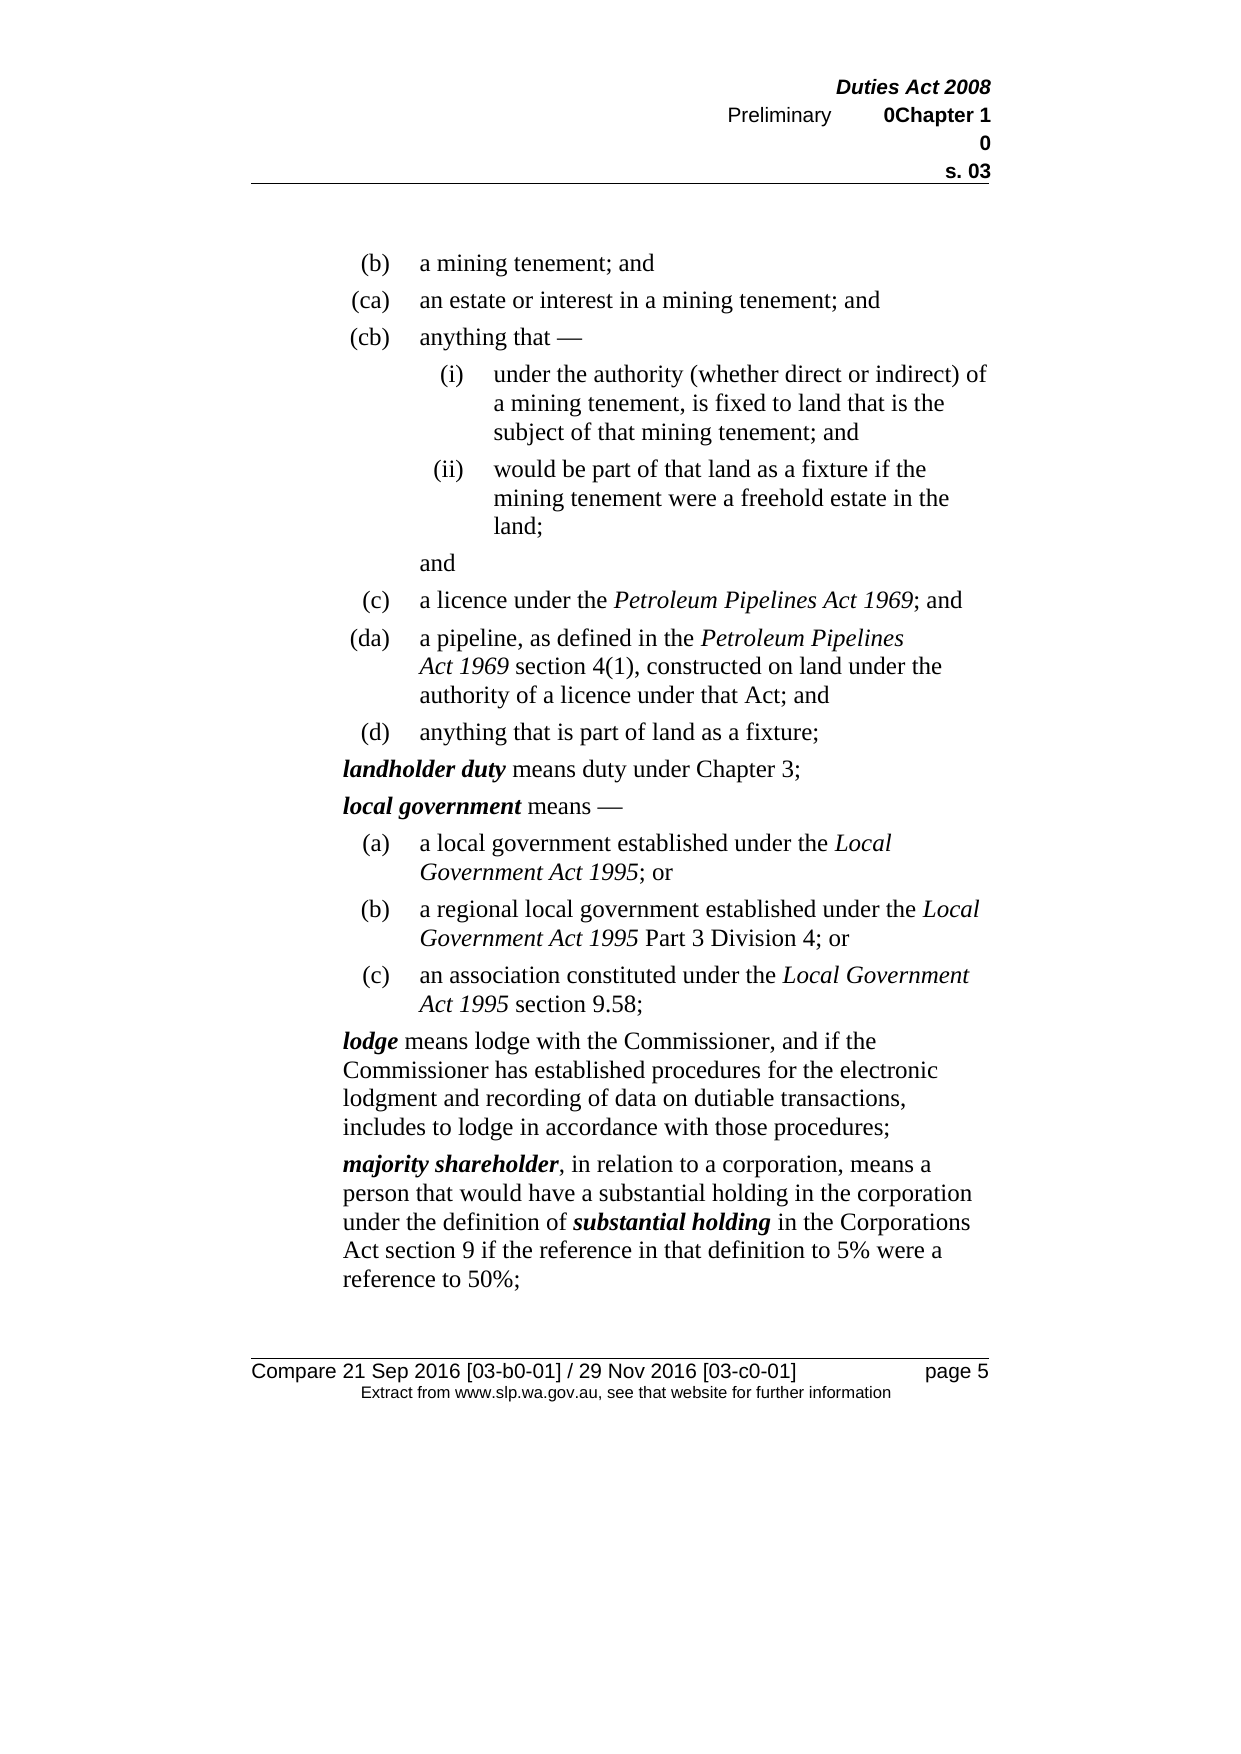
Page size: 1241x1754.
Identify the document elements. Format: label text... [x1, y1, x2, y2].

text local government means — [251, 791, 989, 820]
text (c) an association constituted under the Local Government Act 1995 section 9.58; [251, 960, 989, 1018]
text (b) a mining tenement; and [251, 248, 989, 277]
text majority shareholder, in relation to a corporation, means a person that would have a substantial holding in the corporation under the definition of substantial holding in the Corporations Act section 9 if the reference in that definition to 5% were a reference to 50%; [251, 1149, 989, 1293]
text (cb) anything that — [251, 322, 989, 351]
text lodge means lodge with the Commissioner, and if the Commissioner has established procedures for the electronic lodgment and recording of data on dutiable transactions, includes to lodge in accordance with those procedures; [251, 1026, 989, 1141]
text and [251, 548, 989, 577]
text (ca) an estate or interest in a mining tenement; and [251, 285, 989, 314]
text (d) anything that is part of land as a fixture; [251, 717, 989, 746]
text (b) a regional local government established under the Local Government Act 1995 Part 3 Division 4; or [251, 894, 989, 952]
text (a) a local government established under the Local Government Act 1995; or [251, 828, 989, 886]
text (ii) would be part of that land as a fixture if the mining tenement were a freehold estate in the land; [251, 454, 989, 540]
text (i) under the authority (whether direct or indirect) of a mining tenement, is fixed to land that is the subject of that mining tenement; and [251, 359, 989, 446]
text landholder duty means duty under Chapter 3; [251, 754, 989, 783]
text (c) a licence under the Petroleum Pipelines Act 1969; and [251, 586, 989, 614]
text (da) a pipeline, as defined in the Petroleum Pipelines Act 1969 section 4(1), constructed on land under the authority of a licence under that Act; and [251, 623, 989, 709]
